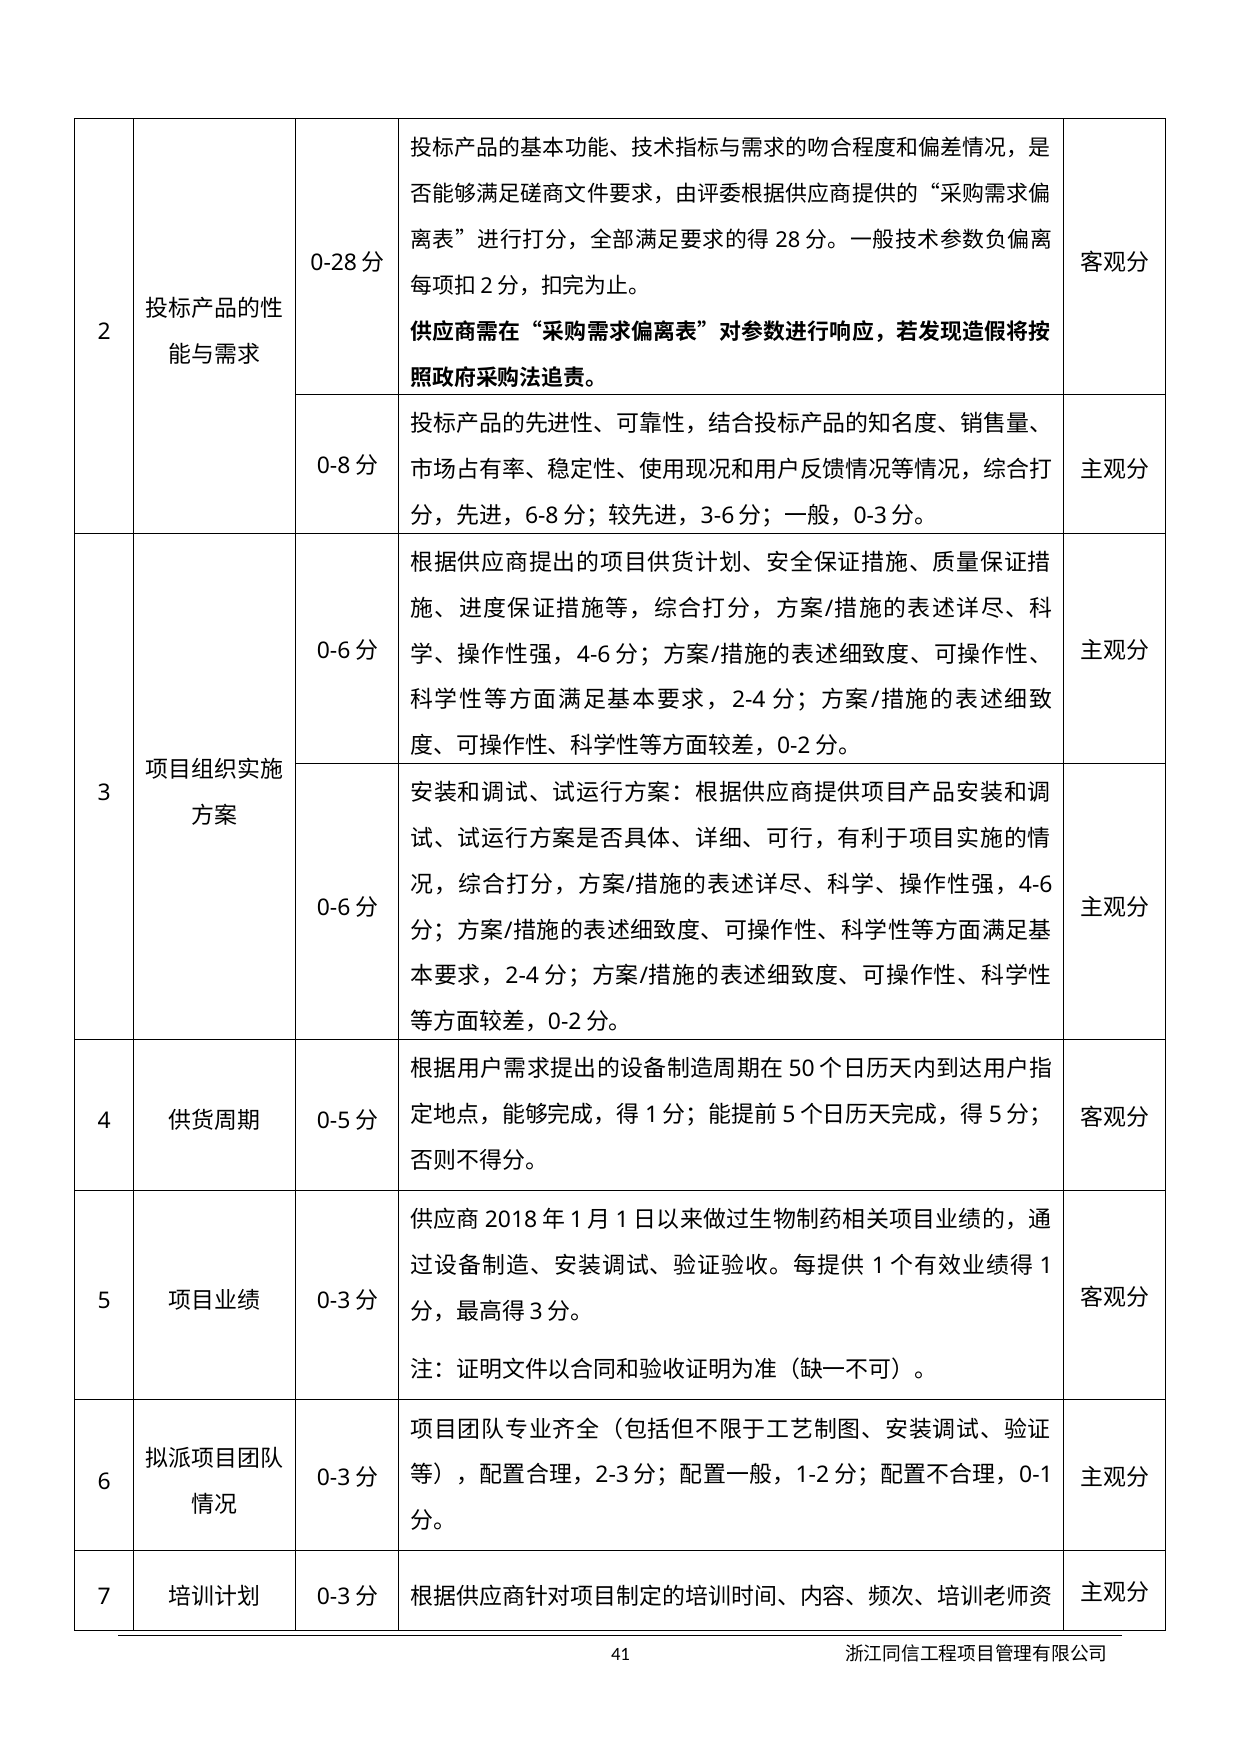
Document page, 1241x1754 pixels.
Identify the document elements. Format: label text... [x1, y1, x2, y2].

table_cell 0-28分 [296, 119, 398, 394]
table_cell 0-5分 [296, 1040, 398, 1190]
table_cell 0-3分 [296, 1551, 398, 1630]
table_cell 安装和调试、试运行方案：根据供应商提供项目产品安装和调试、试运行方案是否具体、详细、可行，有利于项目实施的情况，综合打分，方案/措施的表述详尽、科学、操作性强，4-6分；方案/措施的表述细致度、可操作性、科学性等方面满足基本要求，2-4分；方案/措施的表述细致度、可操作性、科学性等方面较差，0-2分。 [399, 764, 1063, 1039]
table_cell 0-6分 [296, 764, 398, 1039]
table_cell 客观分 [1064, 119, 1165, 394]
table_cell 3 [75, 534, 133, 1039]
table_cell 供应商2018年1月1日以来做过生物制药相关项目业绩的，通过设备制造、安装调试、验证验收。每提供1个有效业绩得1分，最高得3分。 注：证明文件以合同和验收证明为准（缺一不可）。 [399, 1191, 1063, 1399]
table_cell 0-8分 [296, 395, 398, 533]
table_cell 项目业绩 [134, 1191, 295, 1399]
table_cell 项目组织实施方案 [134, 534, 295, 1039]
table_cell 6 [75, 1400, 133, 1550]
table_cell 主观分 [1064, 1551, 1165, 1630]
table_cell 培训计划 [134, 1551, 295, 1630]
table_cell 客观分 [1064, 1040, 1165, 1190]
table_cell 供货周期 [134, 1040, 295, 1190]
table_cell 2 [75, 119, 133, 533]
table_cell 投标产品的性能与需求 [134, 119, 295, 533]
table_cell 投标产品的先进性、可靠性，结合投标产品的知名度、销售量、市场占有率、稳定性、使用现况和用户反馈情况等情况，综合打分，先进，6-8分；较先进，3-6分；一般，0-3分。 [399, 395, 1063, 533]
table_cell 主观分 [1064, 1400, 1165, 1550]
table_cell 5 [75, 1191, 133, 1399]
table_cell 4 [75, 1040, 133, 1190]
table_cell 主观分 [1064, 395, 1165, 533]
table_cell 客观分 [1064, 1191, 1165, 1399]
table_cell 项目团队专业齐全（包括但不限于工艺制图、安装调试、验证等），配置合理，2-3分；配置一般，1-2分；配置不合理，0-1分。 [399, 1400, 1063, 1550]
table_cell 0-3分 [296, 1400, 398, 1550]
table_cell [399, 1551, 1063, 1630]
table_cell 拟派项目团队情况 [134, 1400, 295, 1550]
table_cell 主观分 [1064, 764, 1165, 1039]
table_cell 投标产品的基本功能、技术指标与需求的吻合程度和偏差情况，是否能够满足磋商文件要求，由评委根据供应商提供的“采购需求偏离表”进行打分，全部满足要求的得28分。一般技术参数负偏离每项扣2分，扣完为止。 供应商需在“采购需求偏离表”对参数进行响应，若发现造假将按照政府采购法追责。 [399, 119, 1063, 394]
table_cell 主观分 [1064, 534, 1165, 763]
table_cell 0-6分 [296, 534, 398, 763]
table_cell 根据用户需求提出的设备制造周期在50个日历天内到达用户指定地点，能够完成，得1分；能提前5个日历天完成，得5分；否则不得分。 [399, 1040, 1063, 1190]
table_cell 0-3分 [296, 1191, 398, 1399]
table_cell 根据供应商提出的项目供货计划、安全保证措施、质量保证措施、进度保证措施等，综合打分，方案/措施的表述详尽、科学、操作性强，4-6分；方案/措施的表述细致度、可操作性、科学性等方面满足基本要求，2-4分；方案/措施的表述细致度、可操作性、科学性等方面较差，0-2分。 [399, 534, 1063, 763]
table_cell 7 [75, 1551, 133, 1630]
